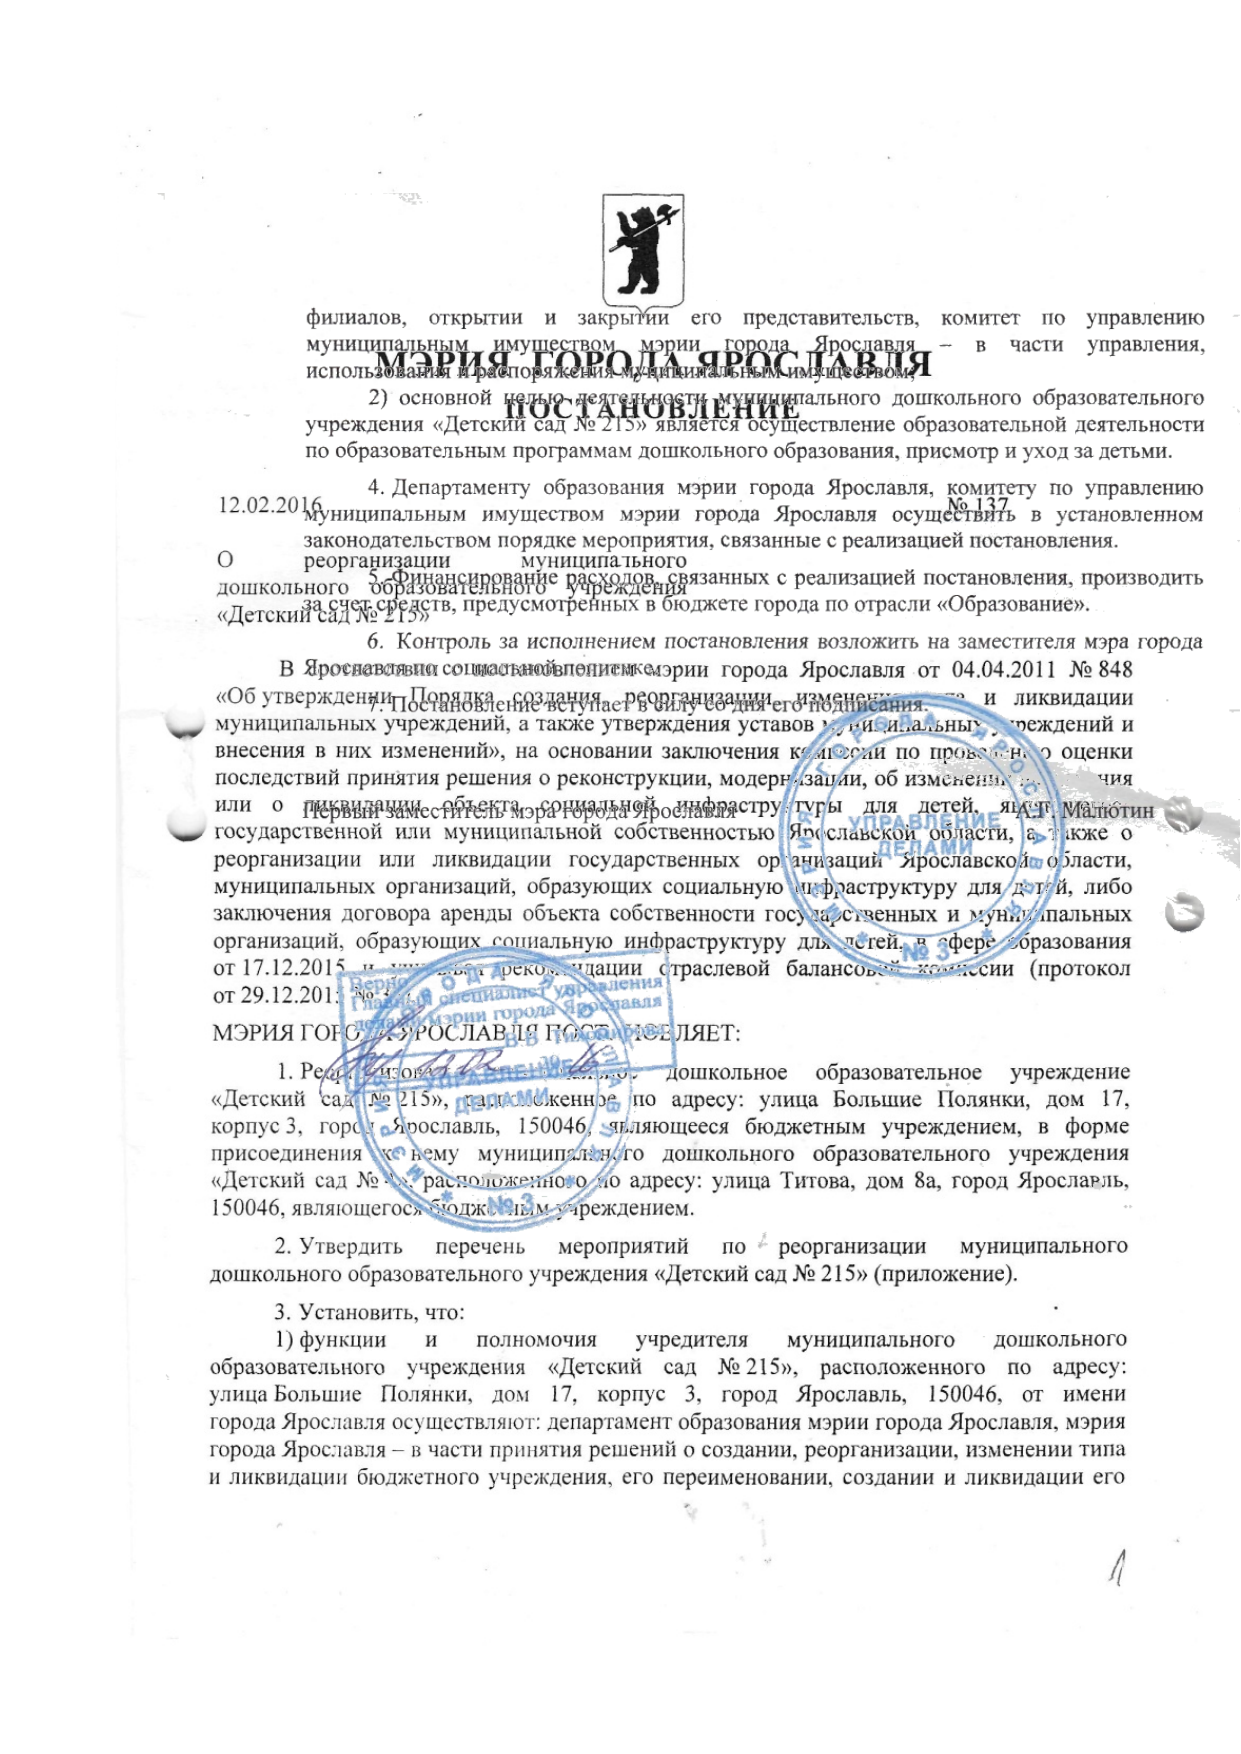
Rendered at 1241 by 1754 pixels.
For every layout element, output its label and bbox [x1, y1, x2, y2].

picture [115, 90, 1241, 1136]
